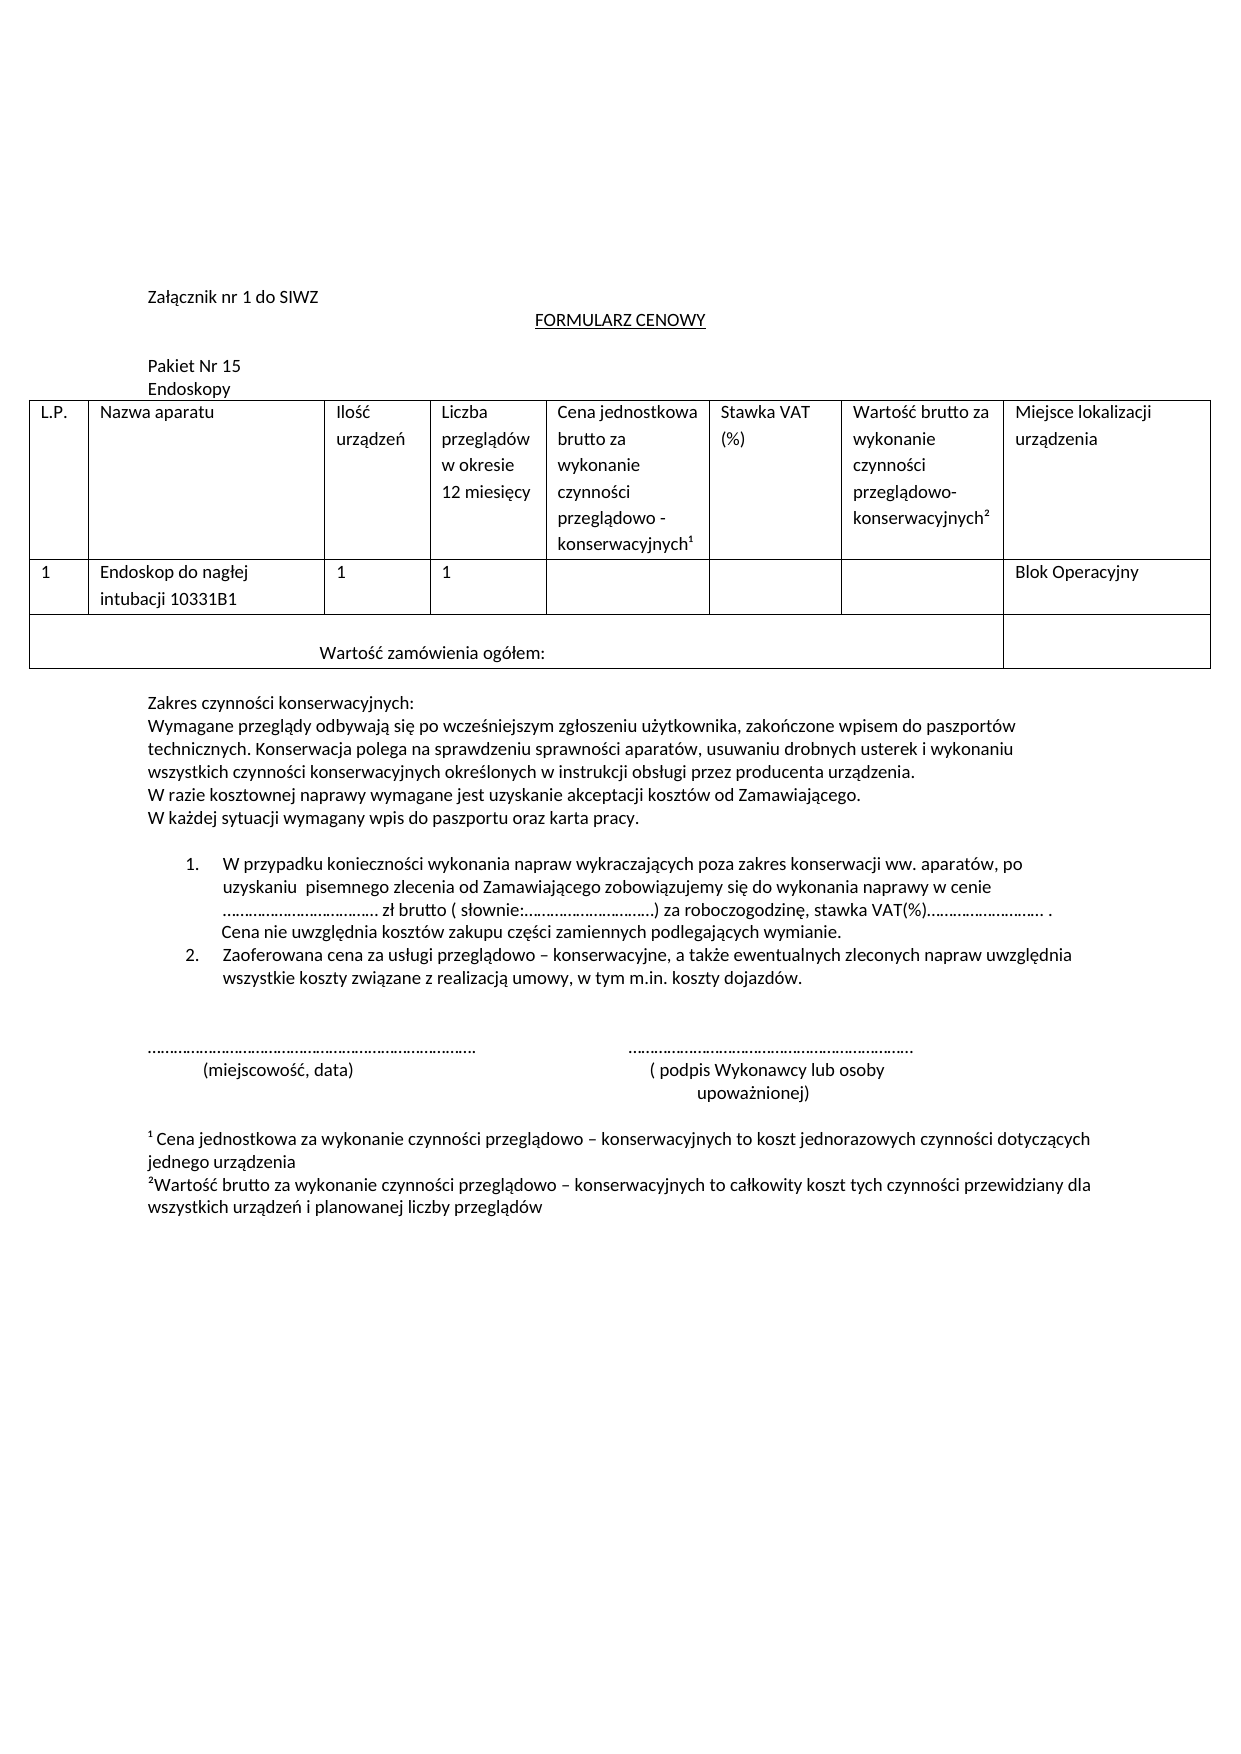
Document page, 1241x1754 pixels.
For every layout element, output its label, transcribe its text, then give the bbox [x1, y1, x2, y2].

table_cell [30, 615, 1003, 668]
text upoważnionej) [148, 1081, 1093, 1104]
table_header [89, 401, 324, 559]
text Wymagane przeglądy odbywają się po wcześniejszym zgłoszeniu użytkownika, zakończone wpisem do paszportów technicznych. Konserwacja polega na sprawdzeniu sprawności aparatów, usuwaniu drobnych usterek i wykonaniu wszystkich czynności konserwacyjnych określonych w instrukcji obsługi przez producenta urządzenia. [148, 714, 1093, 783]
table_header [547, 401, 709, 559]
text Zakres czynności konserwacyjnych: [148, 692, 1093, 714]
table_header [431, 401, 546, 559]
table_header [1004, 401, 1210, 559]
text Pakiet Nr 15 [148, 354, 1093, 377]
text (miejscowość, data) ( podpis Wykonawcy lub osoby [148, 1058, 1093, 1081]
text ²Wartość brutto za wykonanie czynności przeglądowo – konserwacyjnych to całkowity koszt tych czynności przewidziany dla wszystkich urządzeń i planowanej liczby przeglądów [148, 1173, 1093, 1219]
text ¹ Cena jednostkowa za wykonanie czynności przeglądowo – konserwacyjnych to koszt jednorazowych czynności dotyczących jednego urządzenia [148, 1127, 1093, 1173]
text Endoskopy [148, 377, 1093, 400]
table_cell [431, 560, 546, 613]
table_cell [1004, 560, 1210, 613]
text W razie kosztownej naprawy wymagane jest uzyskanie akceptacji kosztów od Zamawiającego. [148, 783, 1093, 806]
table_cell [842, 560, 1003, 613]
text …………………………………………………………………. ………………………………………………………… [148, 1035, 1093, 1058]
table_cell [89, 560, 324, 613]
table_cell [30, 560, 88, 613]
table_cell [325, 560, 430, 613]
list Cena nie uwzględnia kosztów zakupu części zamiennych podlegających wymianie. [221, 921, 1093, 944]
text W każdej sytuacji wymagany wpis do paszportu oraz karta pracy. [148, 806, 1093, 829]
list W przypadku konieczności wykonania napraw wykraczających poza zakres konserwacji ww. aparatów, po uzyskaniu pisemnego zlecenia od Zamawiającego zobowiązujemy się do wykonania naprawy w cenie ……………………………… zł brutto ( słownie:…………………………) za roboczogodzinę, stawka VAT(%)……………………… . [185, 852, 1093, 921]
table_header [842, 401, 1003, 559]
text Załącznik nr 1 do SIWZ [148, 285, 1093, 308]
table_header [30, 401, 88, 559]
list Zaoferowana cena za usługi przeglądowo – konserwacyjne, a także ewentualnych zleconych napraw uwzględnia wszystkie koszty związane z realizacją umowy, w tym m.in. koszty dojazdów. [185, 944, 1093, 989]
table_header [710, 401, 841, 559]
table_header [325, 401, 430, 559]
text FORMULARZ CENOWY [148, 308, 1093, 331]
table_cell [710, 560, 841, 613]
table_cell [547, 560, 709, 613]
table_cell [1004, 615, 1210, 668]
